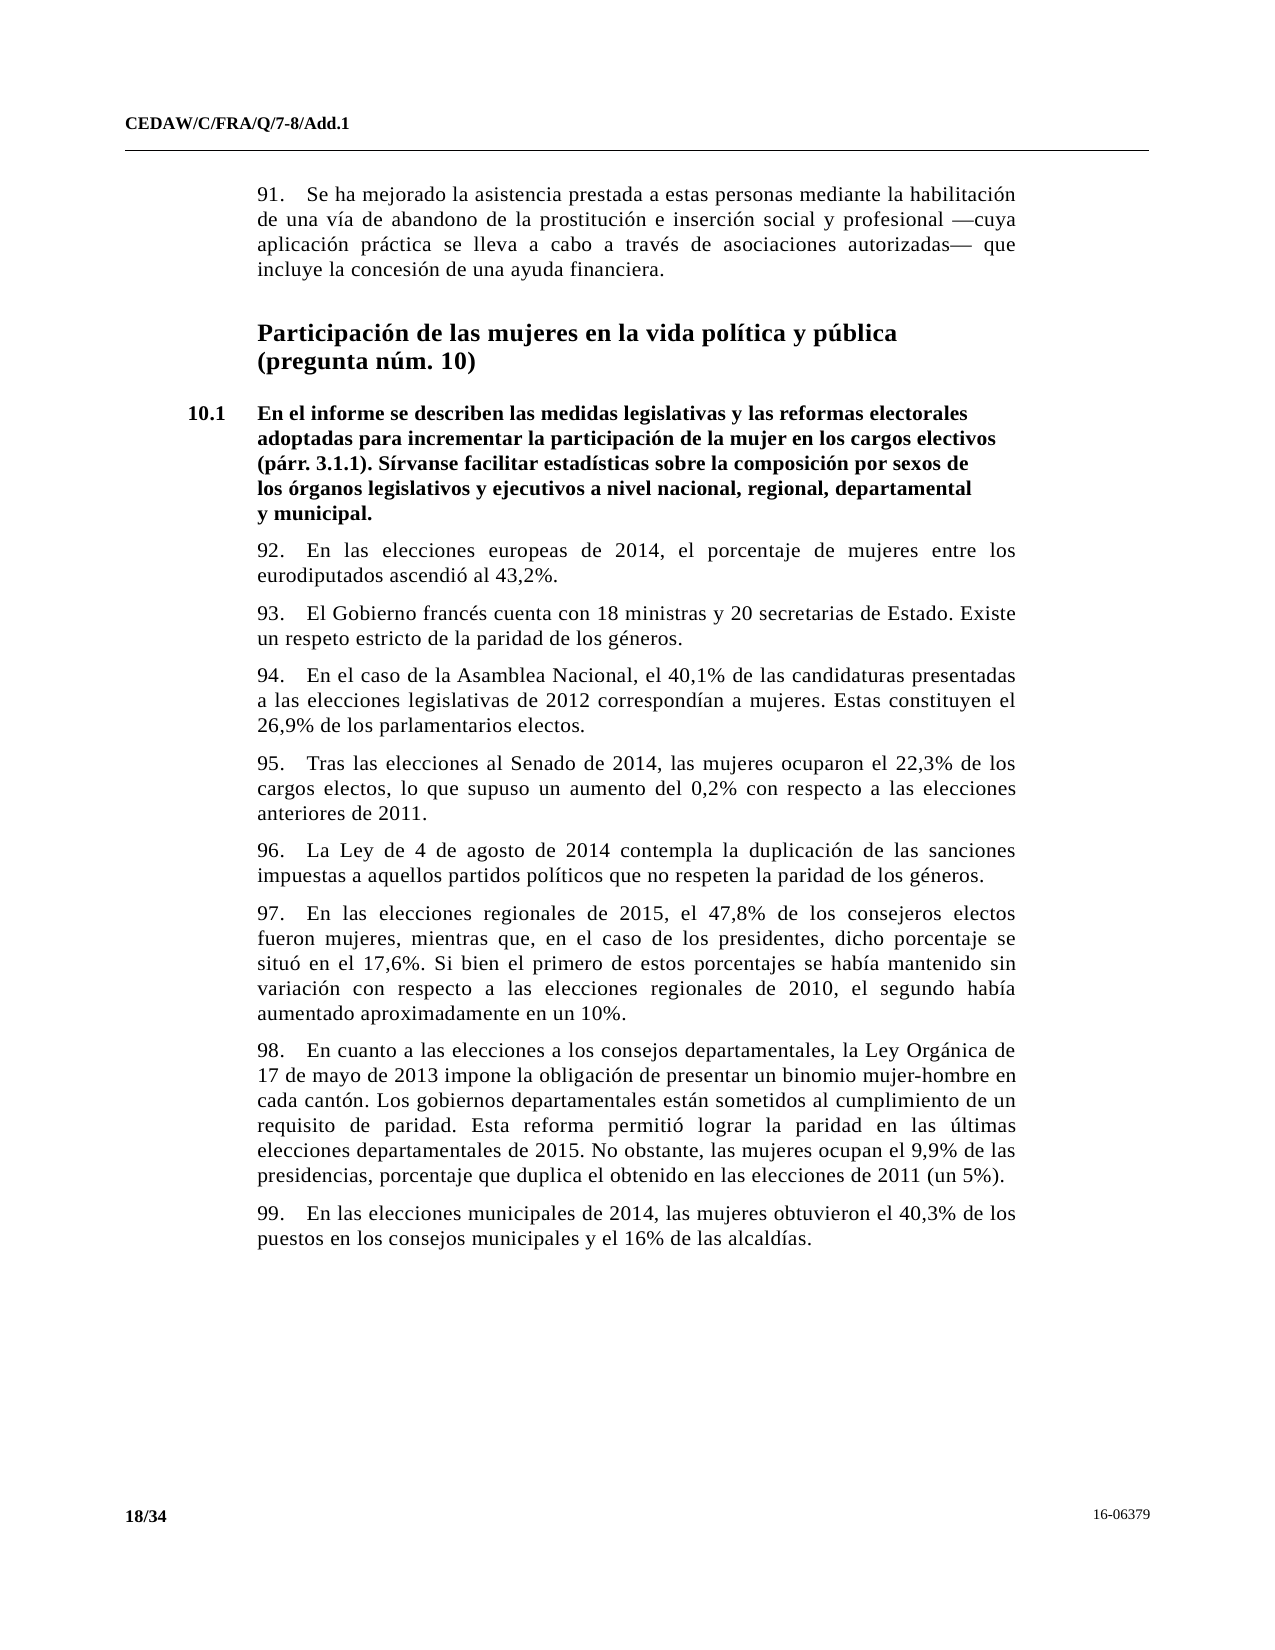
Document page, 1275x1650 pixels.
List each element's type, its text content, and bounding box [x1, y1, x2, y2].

list Tras las elecciones al Senado de 2014, las mujeres ocuparon el 22,3% de los cargos electos, lo que supuso un aumento del 0,2% con respecto a las elecciones anteriores de 2011. [257, 750, 1018, 825]
list En las elecciones municipales de 2014, las mujeres obtuvieron el 40,3% de los puestos en los consejos municipales y el 16% de las alcaldías. [257, 1200, 1018, 1250]
text 10.1 En el informe se describen las medidas legislativas y las reformas electorales adoptadas para incrementar la participación de la mujer en los cargos electivos (párr. 3.1.1). Sírvanse facilitar estadísticas sobre la composición por sexos de los órganos legislativos y ejecutivos a nivel nacional, regional, departamental y municipal. [125, 400, 1019, 525]
text Participación de las mujeres en la vida política y pública (pregunta núm. 10) [125, 319, 961, 375]
list En el caso de la Asamblea Nacional, el 40,1% de las candidaturas presentadas a las elecciones legislativas de 2012 correspondían a mujeres. Estas constituyen el 26,9% de los parlamentarios electos. [257, 663, 1018, 738]
list El Gobierno francés cuenta con 18 ministras y 20 secretarias de Estado. Existe un respeto estricto de la paridad de los géneros. [257, 600, 1018, 650]
list En las elecciones regionales de 2015, el 47,8% de los consejeros electos fueron mujeres, mientras que, en el caso de los presidentes, dicho porcentaje se situó en el 17,6%. Si bien el primero de estos porcentajes se había mantenido sin variación con respecto a las elecciones regionales de 2010, el segundo había aumentado aproximadamente en un 10%. [257, 900, 1018, 1025]
list La Ley de 4 de agosto de 2014 contempla la duplicación de las sanciones impuestas a aquellos partidos políticos que no respeten la paridad de los géneros. [257, 838, 1018, 888]
list En las elecciones europeas de 2014, el porcentaje de mujeres entre los eurodiputados ascendió al 43,2%. [257, 538, 1018, 588]
list Se ha mejorado la asistencia prestada a estas personas mediante la habilitación de una vía de abandono de la prostitución e inserción social y profesional —cuya aplicación práctica se lleva a cabo a través de asociaciones autorizadas— que incluye la concesión de una ayuda financiera. [257, 181, 1018, 281]
list En cuanto a las elecciones a los consejos departamentales, la Ley Orgánica de 17 de mayo de 2013 impone la obligación de presentar un binomio mujer-hombre en cada cantón. Los gobiernos departamentales están sometidos al cumplimiento de un requisito de paridad. Esta reforma permitió lograr la paridad en las últimas elecciones departamentales de 2015. No obstante, las mujeres ocupan el 9,9% de las presidencias, porcentaje que duplica el obtenido en las elecciones de 2011 (un 5%). [257, 1038, 1018, 1188]
